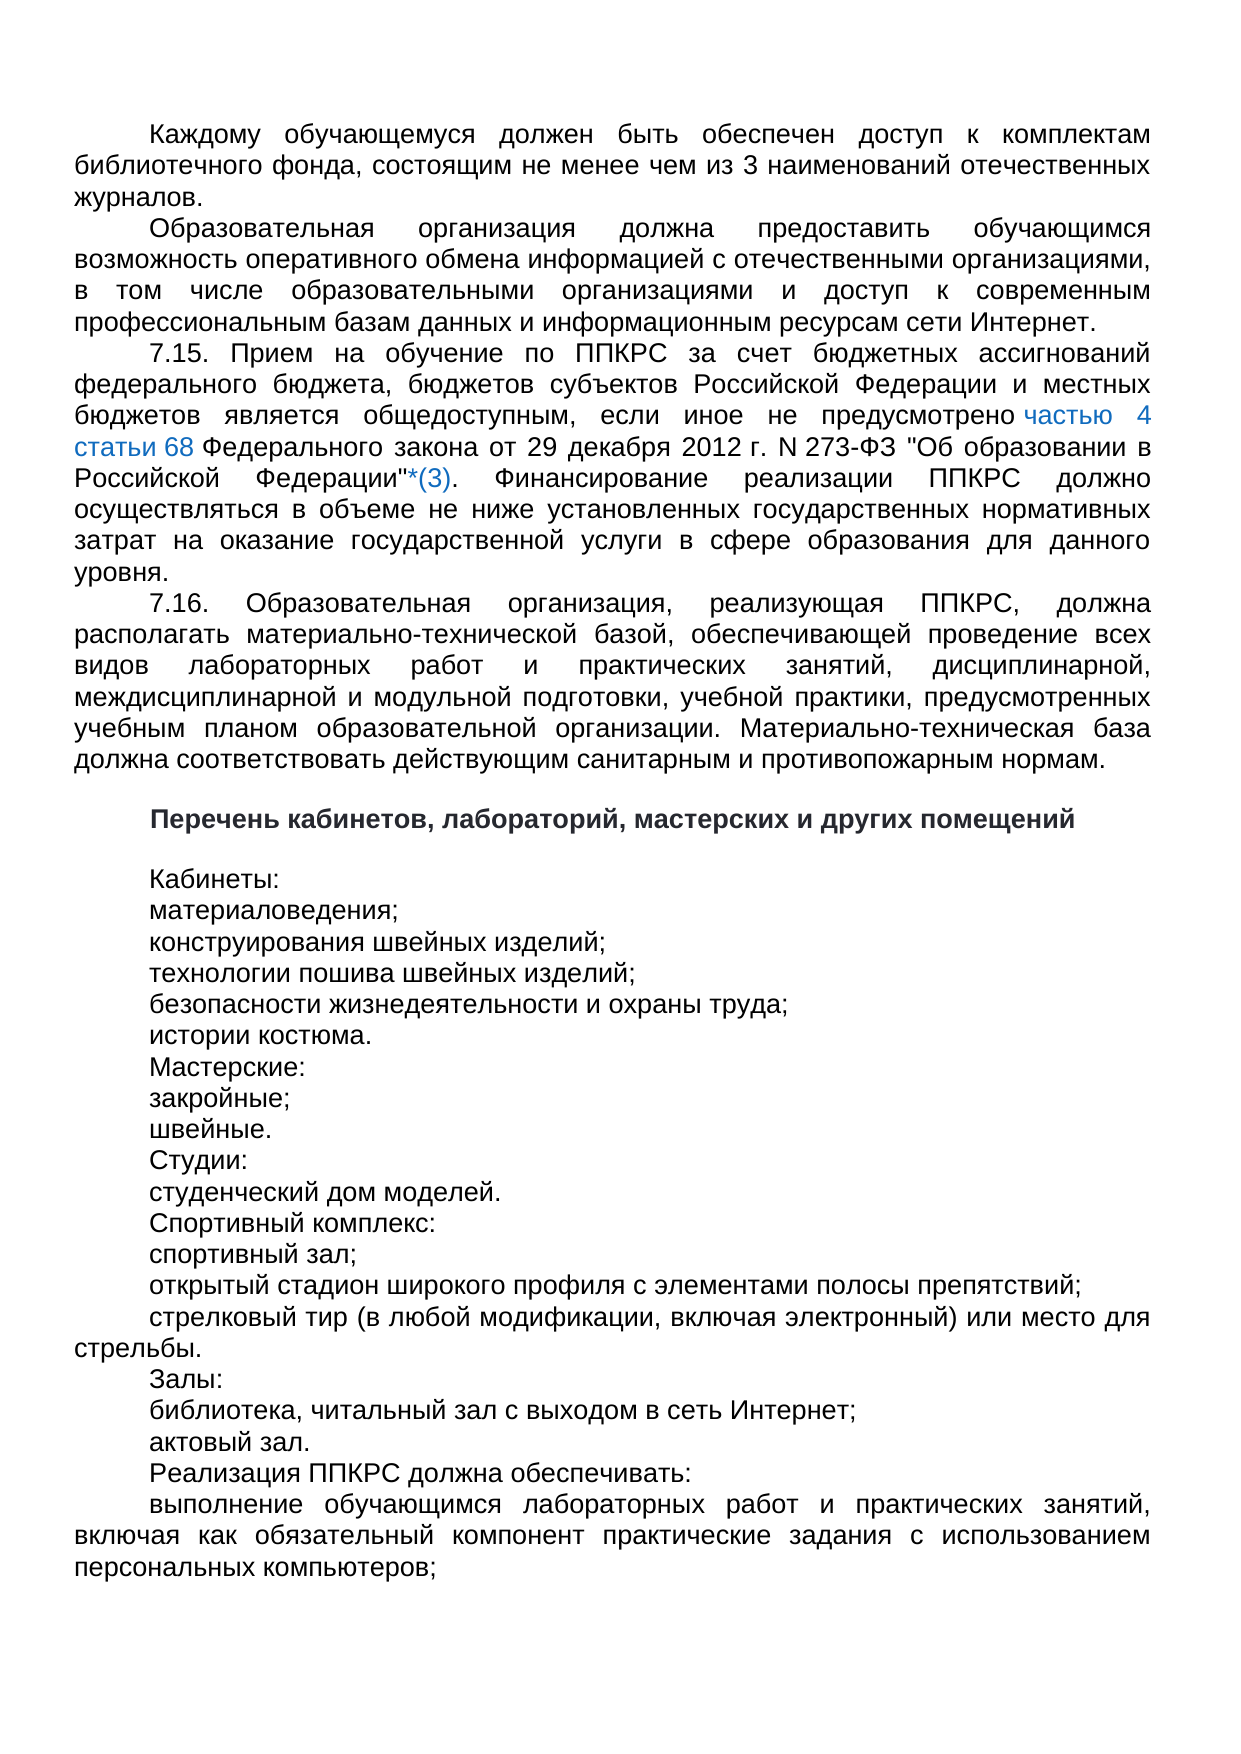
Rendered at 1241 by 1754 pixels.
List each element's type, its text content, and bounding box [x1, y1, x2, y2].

text Мастерские: [74, 1051, 1152, 1082]
text открытый стадион широкого профиля с элементами полосы препятствий; [74, 1269, 1152, 1301]
text материаловедения; [74, 894, 1152, 926]
text технологии пошива швейных изделий; [74, 957, 1152, 988]
text швейные. [74, 1113, 1152, 1144]
text Перечень кабинетов, лабораторий, мастерских и других помещений [74, 803, 1152, 834]
text библиотека, читальный зал с выходом в сеть Интернет; [74, 1394, 1152, 1426]
text Каждому обучающемуся должен быть обеспечен доступ к комплектам библиотечного фонда, состоящим не менее чем из 3 наименований отечественных журналов. [74, 118, 1152, 212]
text выполнение обучающимся лабораторных работ и практических занятий, включая как обязательный компонент практические задания с использованием персональных компьютеров; [74, 1488, 1152, 1582]
text истории костюма. [74, 1019, 1152, 1051]
text безопасности жизнедеятельности и охраны труда; [74, 988, 1152, 1019]
text Спортивный комплекс: [74, 1207, 1152, 1238]
text 7.16. Образовательная организация, реализующая ППКРС, должна располагать материально-технической базой, обеспечивающей проведение всех видов лабораторных работ и практических занятий, дисциплинарной, междисциплинарной и модульной подготовки, учебной практики, предусмотренных учебным планом образовательной организации. Материально-техническая база должна соответствовать действующим санитарным и противопожарным нормам. [74, 587, 1152, 774]
text спортивный зал; [74, 1238, 1152, 1269]
text Образовательная организация должна предоставить обучающимся возможность оперативного обмена информацией с отечественными организациями, в том числе образовательными организациями и доступ к современным профессиональным базам данных и информационным ресурсам сети Интернет. [74, 212, 1152, 337]
text актовый зал. [74, 1426, 1152, 1457]
text студенческий дом моделей. [74, 1176, 1152, 1207]
text Залы: [74, 1363, 1152, 1394]
text Кабинеты: [74, 863, 1152, 894]
text конструирования швейных изделий; [74, 926, 1152, 957]
text Реализация ППКРС должна обеспечивать: [74, 1457, 1152, 1488]
text стрелковый тир (в любой модификации, включая электронный) или место для стрельбы. [74, 1301, 1152, 1363]
text Студии: [74, 1144, 1152, 1176]
text закройные; [74, 1082, 1152, 1113]
text 7.15. Прием на обучение по ППКРС за счет бюджетных ассигнований федерального бюджета, бюджетов субъектов Российской Федерации и местных бюджетов является общедоступным, если иное не предусмотрено частью 4 статьи 68 Федерального закона от 29 декабря 2012 г. N 273-ФЗ "Об образовании в Российской Федерации"*(3). Финансирование реализации ППКРС должно осуществляться в объеме не ниже установленных государственных нормативных затрат на оказание государственной услуги в сфере образования для данного уровня. [74, 337, 1152, 587]
